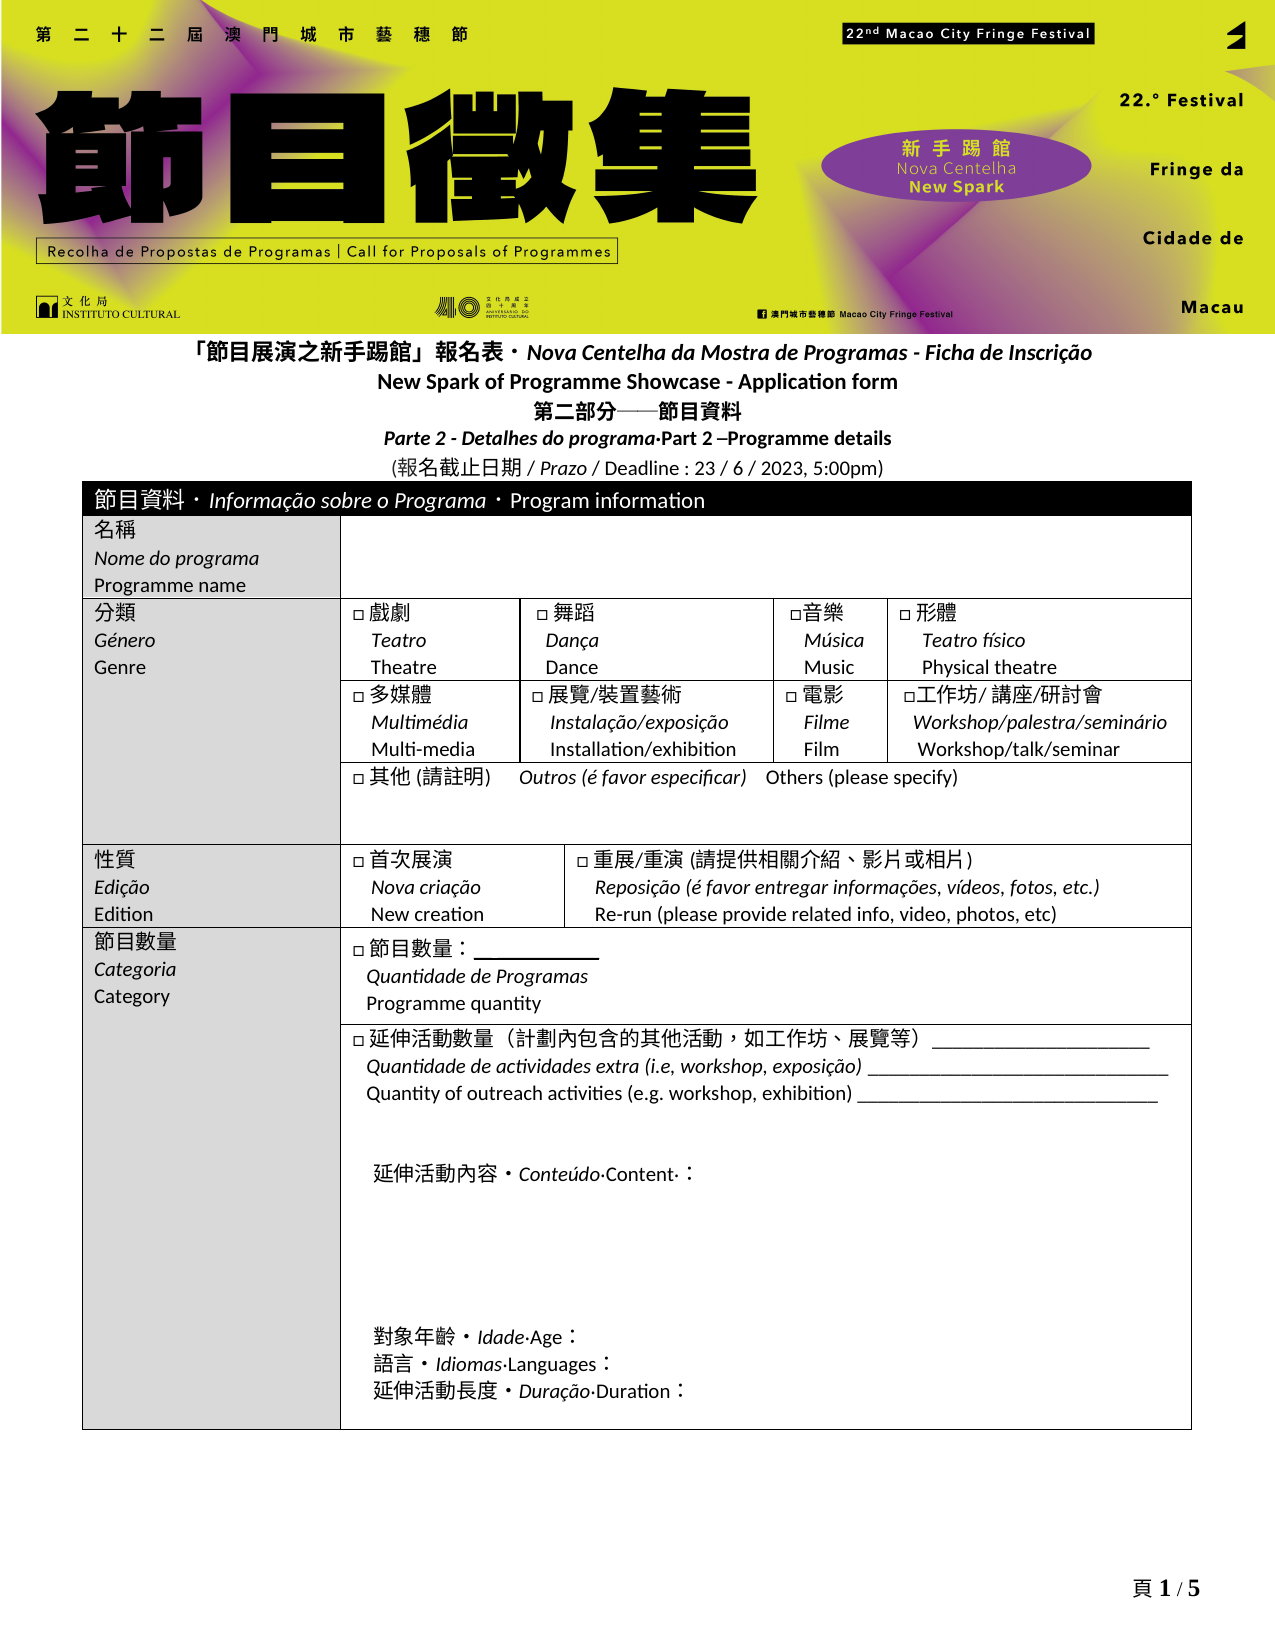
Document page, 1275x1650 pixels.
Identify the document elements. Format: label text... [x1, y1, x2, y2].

picture [1, 0, 1275, 334]
table_cell [341, 516, 1191, 597]
table_cell 分類 Género Genre [83, 599, 340, 844]
text 「節目展演之新手踢館」報名表．Nova Centelha da Mostra de Programas - Ficha de Inscrição [75, 334, 1200, 367]
table_cell 名稱 Nome do programa Programme name [83, 516, 340, 597]
text Parte 2 - Detalhes do programa‧Part 2 ─Programme details [75, 425, 1200, 451]
table_cell 節目數量 Categoria Category [83, 928, 340, 1429]
table_cell □ 形體 Teatro físico Physical theatre [888, 599, 1191, 680]
table_cell □ 重展/重演 (請提供相關介紹、影片或相片) Reposição (é favor entregar informações, vídeos, fotos, etc.) Re-run (please provide related info, video, photos, etc) [565, 845, 1191, 927]
table_cell □ 其他 (請註明) Outros (é favor especificar) Others (please specify) [341, 763, 1191, 844]
text (報名截止日期 / Prazo / Deadline : 23 / 6 / 2023, 5:00pm) [75, 451, 1200, 481]
table_header 節目資料．Informação sobre o Programa．Program information [83, 482, 1191, 515]
table_cell □ 首次展演 Nova criação New creation [341, 845, 564, 927]
table_cell □ 多媒體 Multimédia Multi-media [341, 681, 519, 762]
text New Spark of Programme Showcase - Application form [75, 367, 1200, 395]
table_cell □ 戲劇 Teatro Theatre [341, 599, 519, 680]
table_cell □ 電影 Filme Film [774, 681, 887, 762]
table_cell □ 延伸活動數量（計劃內包含的其他活動，如工作坊、展覽等）_____________________ Quantidade de actividades extra (i.e, workshop, exposição) _____________________________ Quantity of outreach activities (e.g. workshop, exhibition) _____________________________ 延伸活動內容‧Conteúdo‧Content‧： 對象年齡‧Idade‧Age： 語言‧Idiomas‧Languages： 延伸活動長度‧Duração‧Duration： [341, 1025, 1191, 1429]
table_cell □音樂 Música Music [774, 599, 887, 680]
table_cell □工作坊/ 講座/研討會 Workshop/palestra/seminário Workshop/talk/seminar [888, 681, 1191, 762]
table_cell 性質 Edição Edition [83, 845, 340, 927]
table_cell □ 展覽/裝置藝術 Instalação/exposição Installation/exhibition [521, 681, 773, 762]
table_cell □ 舞蹈 Dança Dance [521, 599, 773, 680]
text 第二部分──節目資料 [75, 395, 1200, 425]
table_cell □ 節目數量：__ ___________ Quantidade de Programas Programme quantity [341, 928, 1191, 1023]
